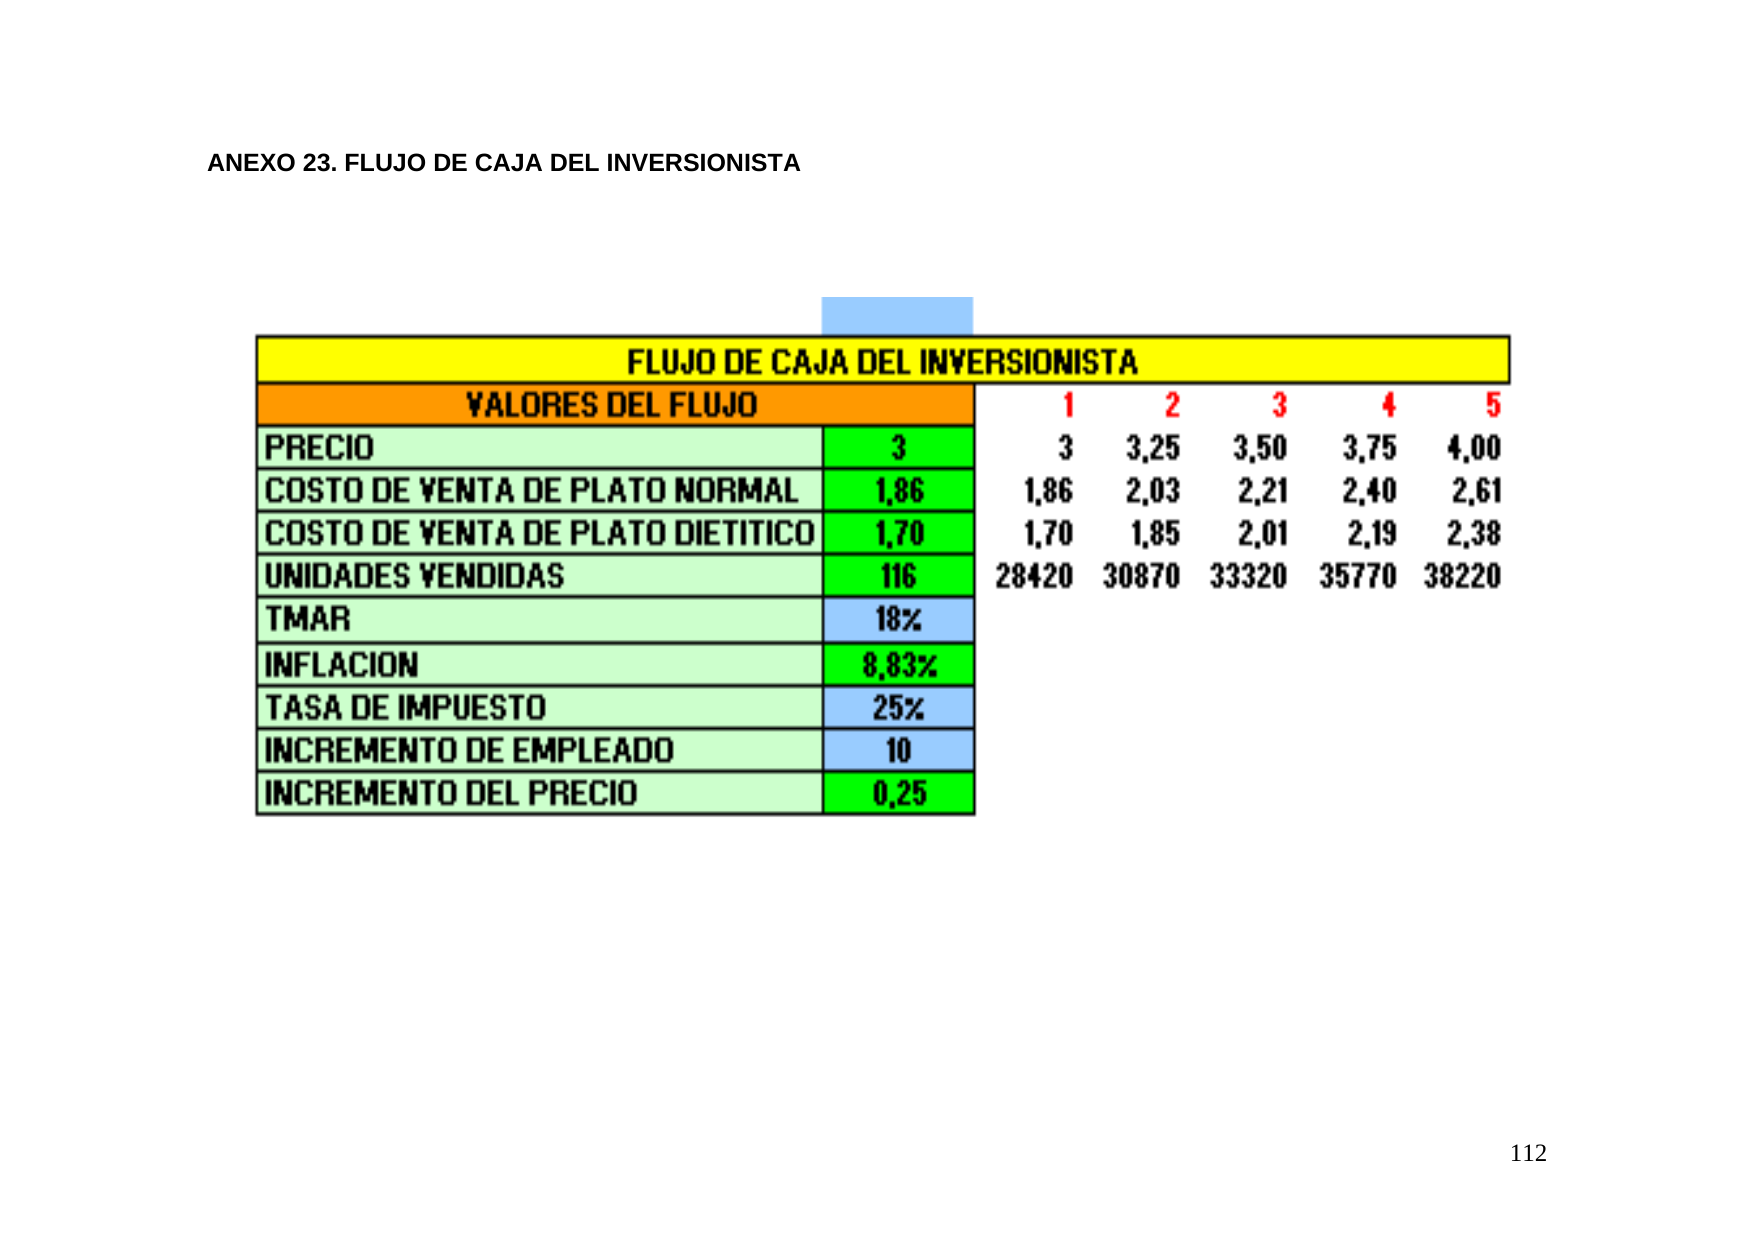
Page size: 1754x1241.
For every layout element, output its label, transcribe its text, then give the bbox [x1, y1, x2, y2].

picture [225, 297, 1595, 842]
text ANEXO 23. FLUJO DE CAJA DEL INVERSIONISTA [207, 148, 1547, 176]
